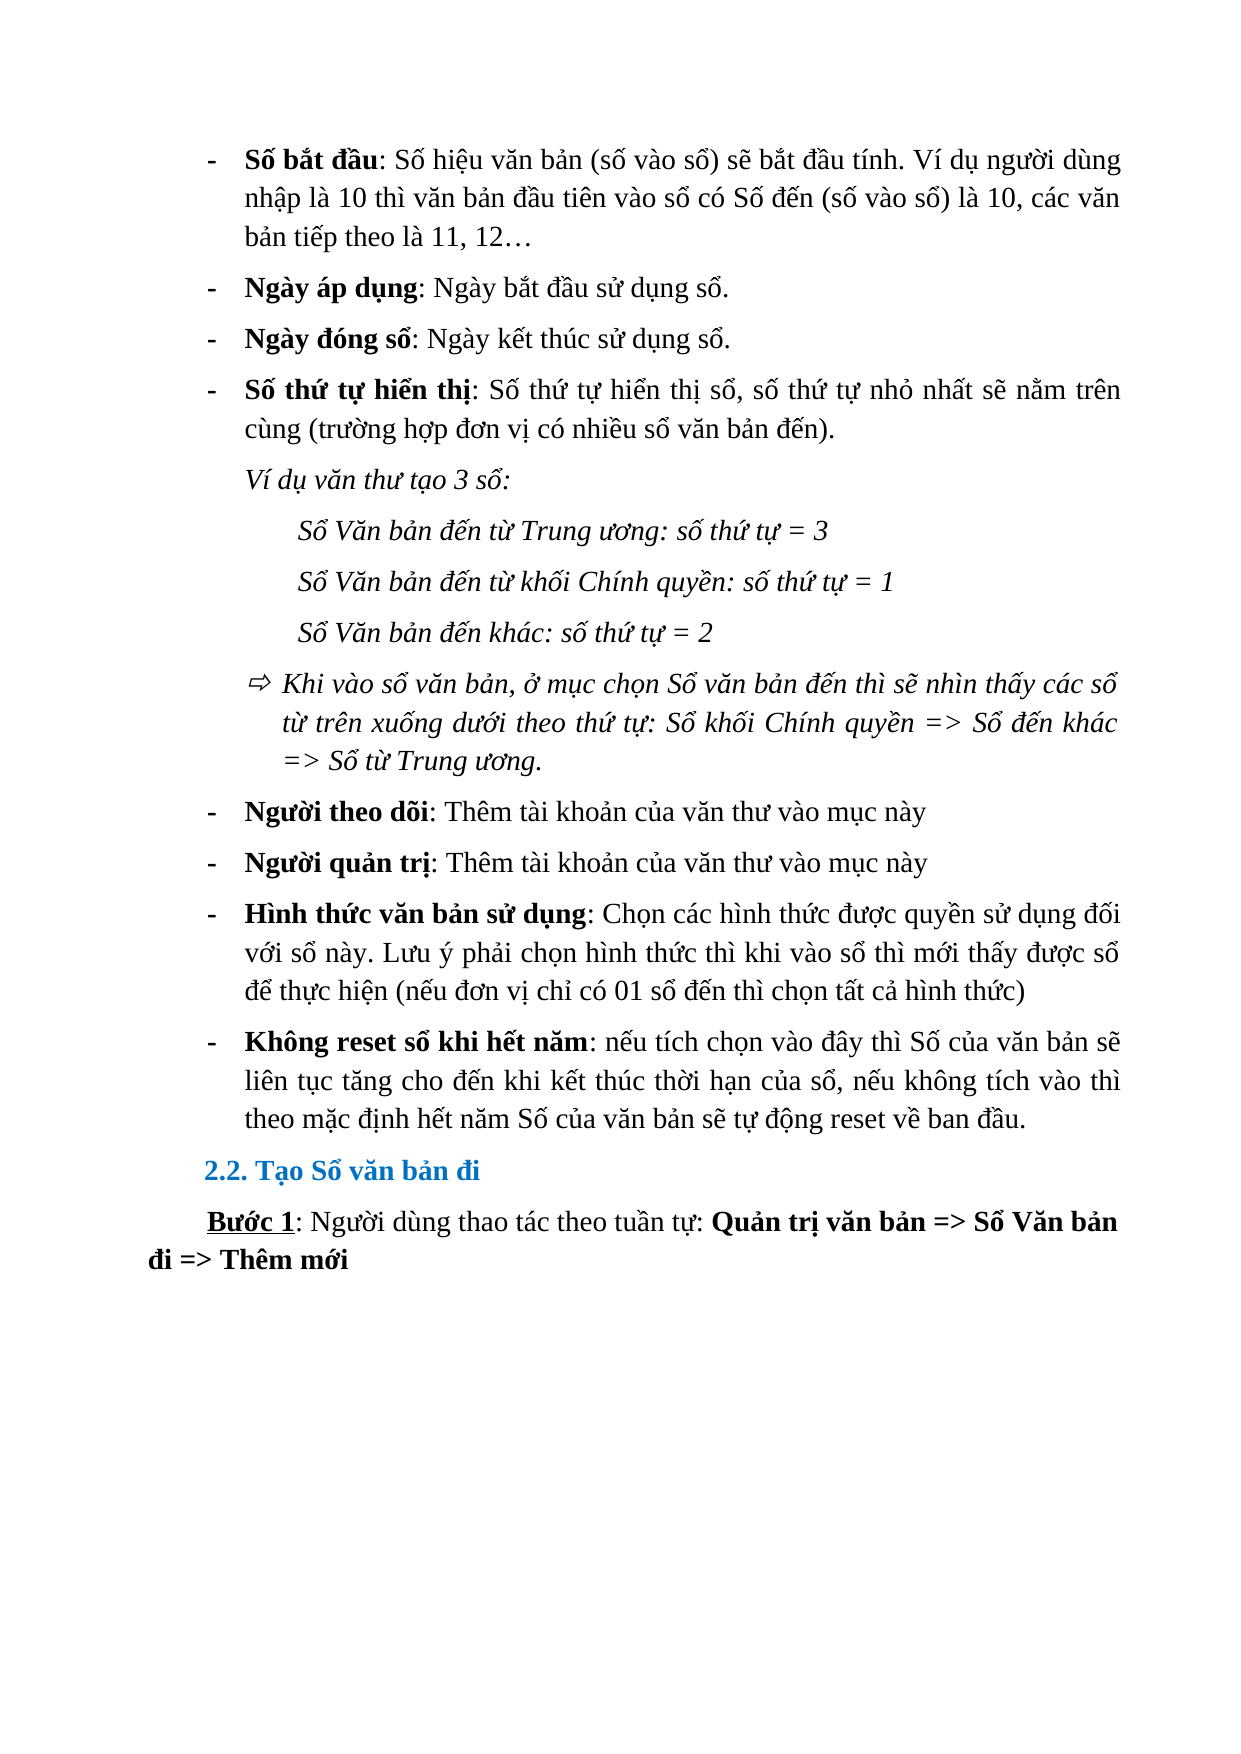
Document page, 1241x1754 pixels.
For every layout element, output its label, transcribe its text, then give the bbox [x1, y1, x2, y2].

list Số bắt đầu: Số hiệu văn bản (số vào sổ) sẽ bắt đầu tính. Ví dụ người dùng nhập là 10 thì văn bản đầu tiên vào sổ có Số đến (số vào sổ) là 10, các văn bản tiếp theo là 11, 12… [207, 142, 1122, 253]
list Không reset sổ khi hết năm: nếu tích chọn vào đây thì Số của văn bản sẽ liên tục tăng cho đến khi kết thúc thời hạn của sổ, nếu không tích vào thì theo mặc định hết năm Số của văn bản sẽ tự động reset về ban đầu. [207, 1024, 1122, 1135]
subtitle 2.2. Tạo Sổ văn bản đi [148, 1153, 1122, 1186]
list Sổ Văn bản đến từ khối Chính quyền: số thứ tự = 1 [244, 564, 1122, 597]
list Khi vào sổ văn bản, ở mục chọn Sổ văn bản đến thì sẽ nhìn thấy các sổ từ trên xuống dưới theo thứ tự: Sổ khối Chính quyền => Sổ đến khác => Sổ từ Trung ương. [244, 666, 1122, 777]
list Người quản trị: Thêm tài khoản của văn thư vào mục này [207, 845, 1122, 879]
list Ví dụ văn thư tạo 3 sổ: [244, 462, 1122, 495]
list Người theo dõi: Thêm tài khoản của văn thư vào mục này [207, 794, 1122, 828]
list Sổ Văn bản đến từ Trung ương: số thứ tự = 3 [244, 513, 1122, 546]
list Số thứ tự hiển thị: Số thứ tự hiển thị sổ, số thứ tự nhỏ nhất sẽ nằm trên cùng (trường hợp đơn vị có nhiều sổ văn bản đến). [207, 372, 1122, 444]
text Bước 1: Người dùng thao tác theo tuần tự: Quản trị văn bản => Sổ Văn bản đi => Thêm mới [148, 1204, 1122, 1276]
list Ngày áp dụng: Ngày bắt đầu sử dụng sổ. [207, 270, 1122, 304]
list Hình thức văn bản sử dụng: Chọn các hình thức được quyền sử dụng đối với sổ này. Lưu ý phải chọn hình thức thì khi vào sổ thì mới thấy được sổ để thực hiện (nếu đơn vị chỉ có 01 sổ đến thì chọn tất cả hình thức) [207, 896, 1122, 1007]
list Sổ Văn bản đến khác: số thứ tự = 2 [244, 615, 1122, 648]
list Ngày đóng sổ: Ngày kết thúc sử dụng sổ. [207, 321, 1122, 355]
